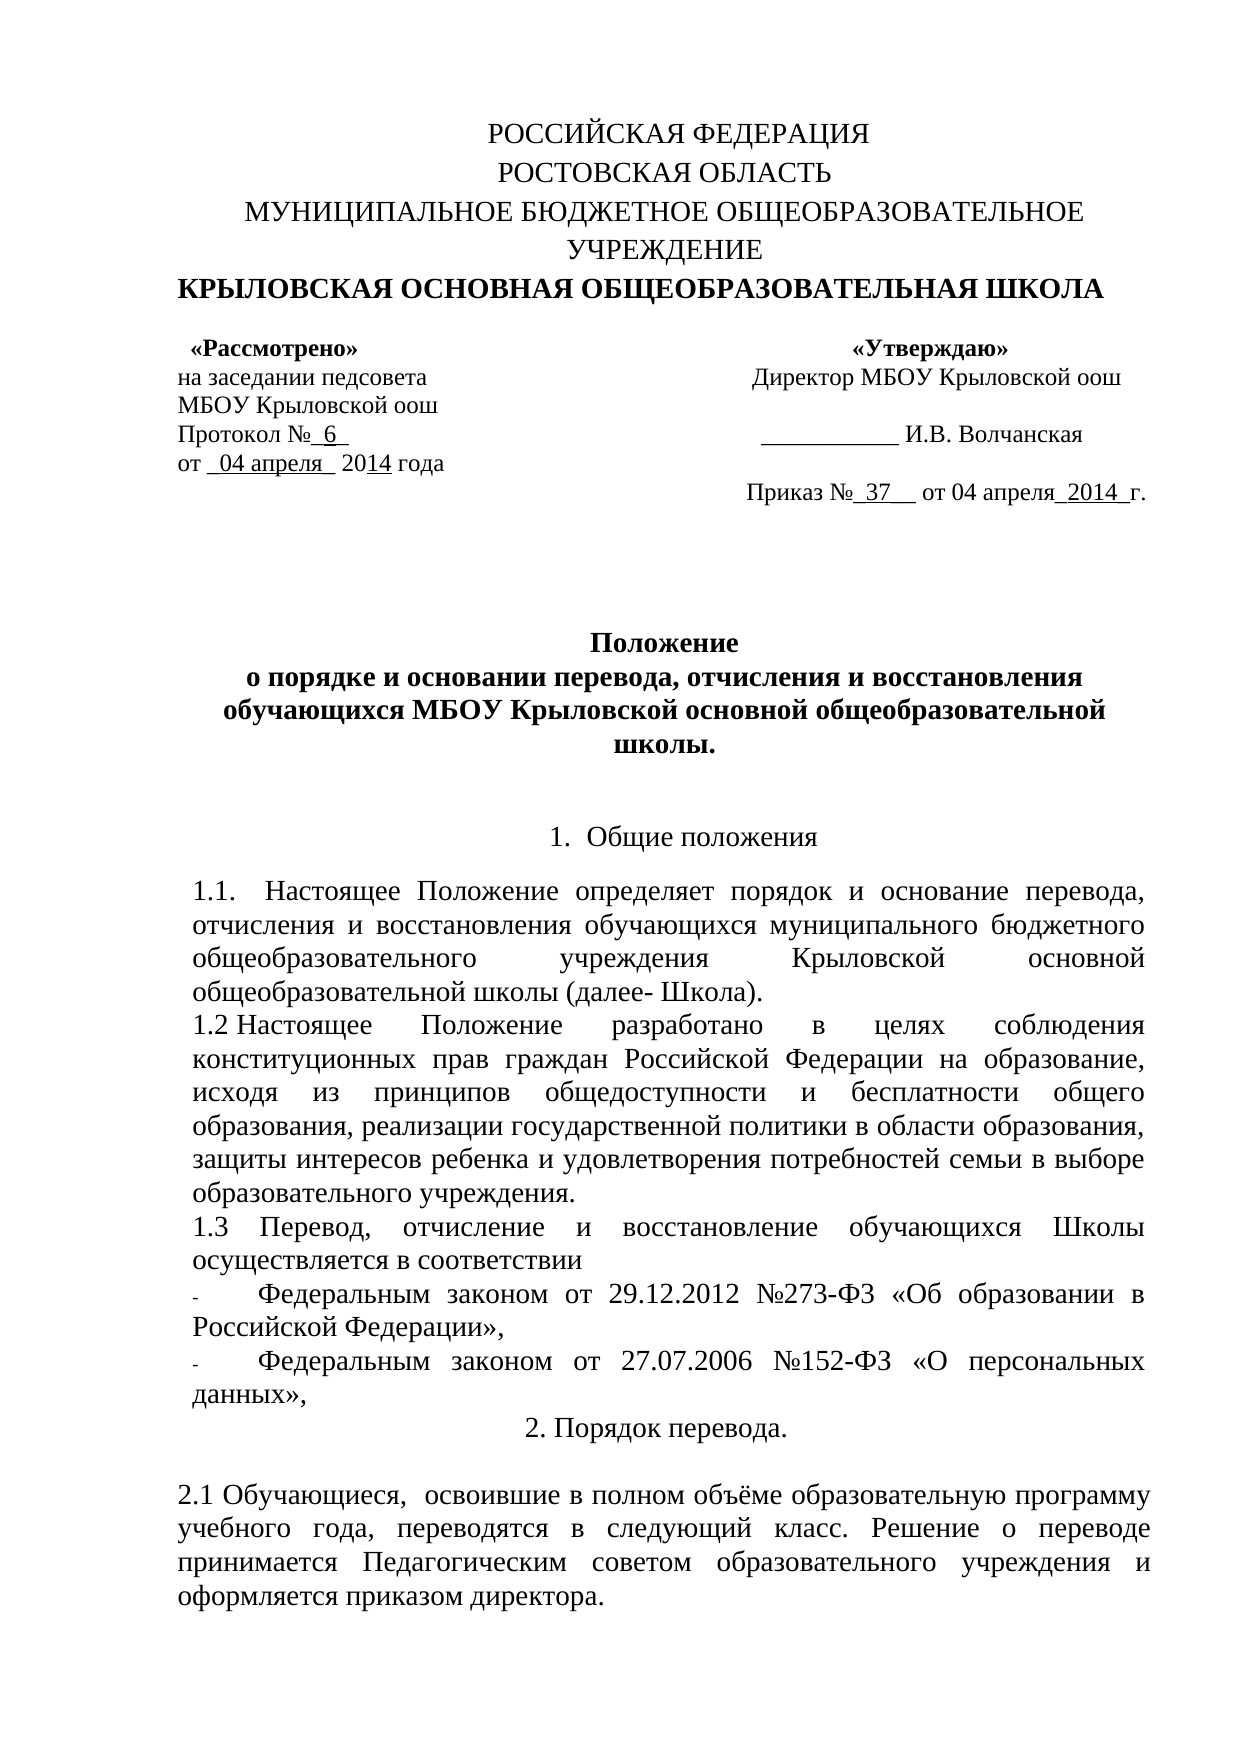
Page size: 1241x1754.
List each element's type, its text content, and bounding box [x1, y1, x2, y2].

text МБОУ Крыловской оош [177, 391, 1152, 419]
list Федеральным законом от 29.12.2012 №273-Ф3 «Об образовании в Российской Федерации», [192, 1276, 1145, 1343]
text РОССИЙСКАЯ ФЕДЕРАЦИЯ [177, 117, 1152, 150]
text Положение [177, 625, 1152, 659]
list Федеральным законом от 27.07.2006 №152-ФЗ «О персональных данных», [192, 1343, 1145, 1410]
list Настоящее Положение разработано в целях соблюдения конституционных прав граждан Российской Федерации на образование, исходя из принципов общедоступности и бесплатности общего образования, реализации государственной политики в области образования, защиты интересов ребенка и удовлетворения потребностей семьи в выборе образовательного учреждения. [192, 1007, 1145, 1209]
list Настоящее Положение определяет порядок и основание перевода, отчисления и восстановления обучающихся муниципального бюджетного общеобразовательного учреждения Крыловской основной общеобразовательной школы (далее- Школа). [192, 873, 1145, 1007]
list Общие положения [215, 819, 1152, 852]
text 2.1 Обучающиеся, освоившие в полном объёме образовательную программу учебного года, переводятся в следующий класс. Решение о переводе принимается Педагогическим советом образовательного учреждения и оформляется приказом директора. [177, 1477, 1152, 1611]
text МУНИЦИПАЛЬНОЕ БЮДЖЕТНОЕ ОБЩЕОБРАЗОВАТЕЛЬНОЕ УЧРЕЖДЕНИЕ [177, 194, 1152, 266]
text 1.3 Перевод, отчисление и восстановление обучающихся Школы осуществляется в соответствии [192, 1209, 1145, 1276]
text 2. Порядок перевода. [177, 1410, 1135, 1443]
text от _04 апреля_ 2014 года [177, 448, 1152, 477]
text КРЫЛОВСКАЯ ОСНОВНАЯ ОБЩЕОБРАЗОВАТЕЛЬНАЯ ШКОЛА [177, 271, 1152, 304]
text РОСТОВСКАЯ ОБЛАСТЬ [177, 155, 1152, 189]
text «Рассмотрено» «Утверждаю» [177, 333, 1152, 362]
text Приказ №_37__ от 04 апреля_2014_г. [177, 477, 1152, 506]
text Протокол №_6_ ___________ И.В. Волчанская [177, 419, 1152, 448]
text о порядке и основании перевода, отчисления и восстановления обучающихся МБОУ Крыловской основной общеобразовательной школы. [177, 659, 1152, 759]
text на заседании педсовета Директор МБОУ Крыловской оош [177, 362, 1152, 391]
